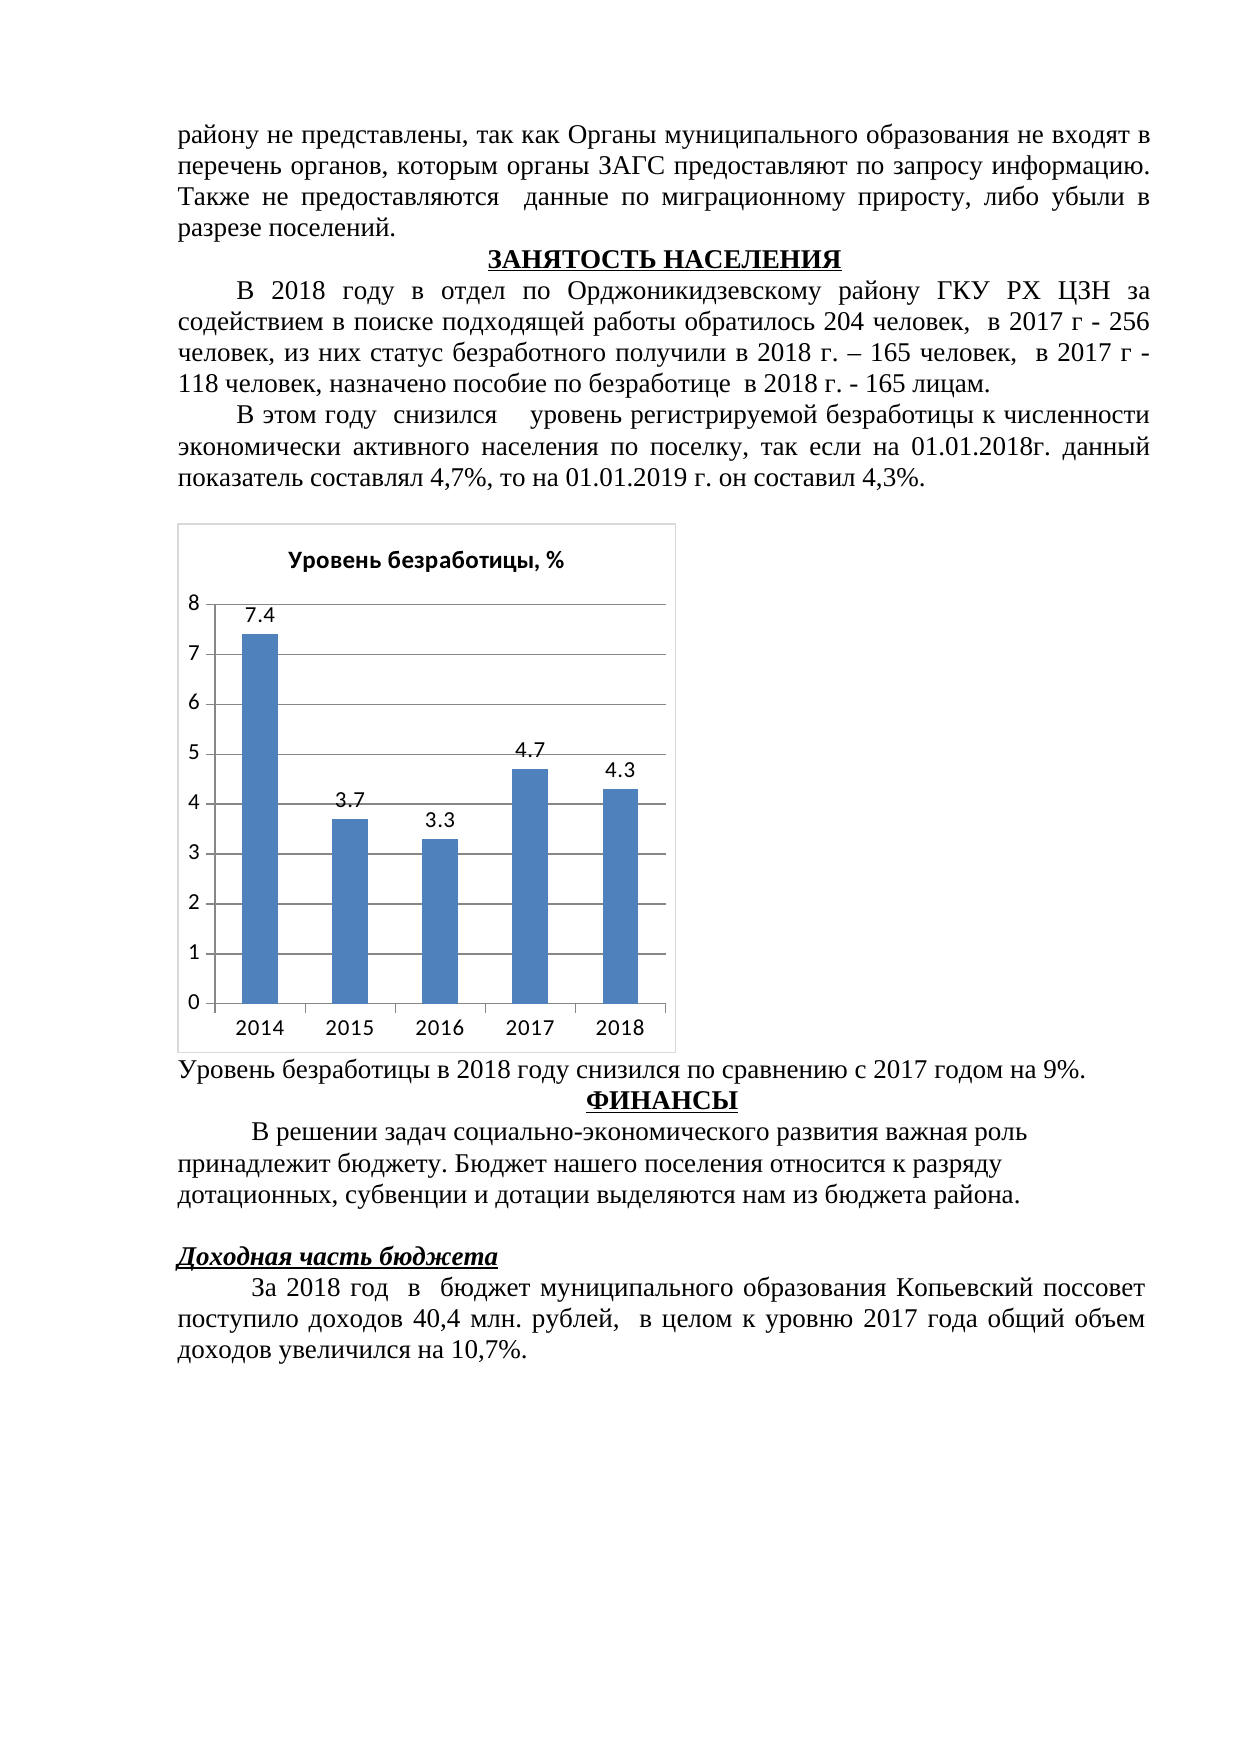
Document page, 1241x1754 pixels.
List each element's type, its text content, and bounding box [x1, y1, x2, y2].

text ФИНАНСЫ [177, 1084, 1147, 1116]
text Доходная часть бюджета [177, 1240, 1147, 1271]
text В 2018 году в отдел по Орджоникидзевскому району ГКУ РХ ЦЗН за содействием в поиске подходящей работы обратилось 204 человек, в 2017 г - 256 человек, из них статус безработного получили в 2018 г. – 165 человек, в 2017 г - 118 человек, назначено пособие по безработице в 2018 г. - 165 лицам. [178, 274, 1152, 398]
text Уровень безработицы в 2018 году снизился по сравнению с 2017 годом на 9%. [177, 1053, 1147, 1084]
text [177, 118, 1152, 243]
text В этом году снизился уровень регистрируемой безработицы к численности экономически активного населения по поселку, так если на 01.01.2018г. данный показатель составлял 4,7%, то на 01.01.2019 г. он составил 4,3%. [178, 398, 1152, 492]
text ЗАНЯТОСТЬ НАСЕЛЕНИЯ [177, 243, 1152, 274]
text В решении задач социально-экономического развития важная роль принадлежит бюджету. Бюджет нашего поселения относится к разряду дотационных, субвенции и дотации выделяются нам из бюджета района. [177, 1116, 1147, 1209]
text За 2018 год в бюджет муниципального образования Копьевский поссовет поступило доходов 40,4 млн. рублей, в целом к уровню 2017 года общий объем доходов увеличился на 10,7%. [177, 1271, 1147, 1365]
